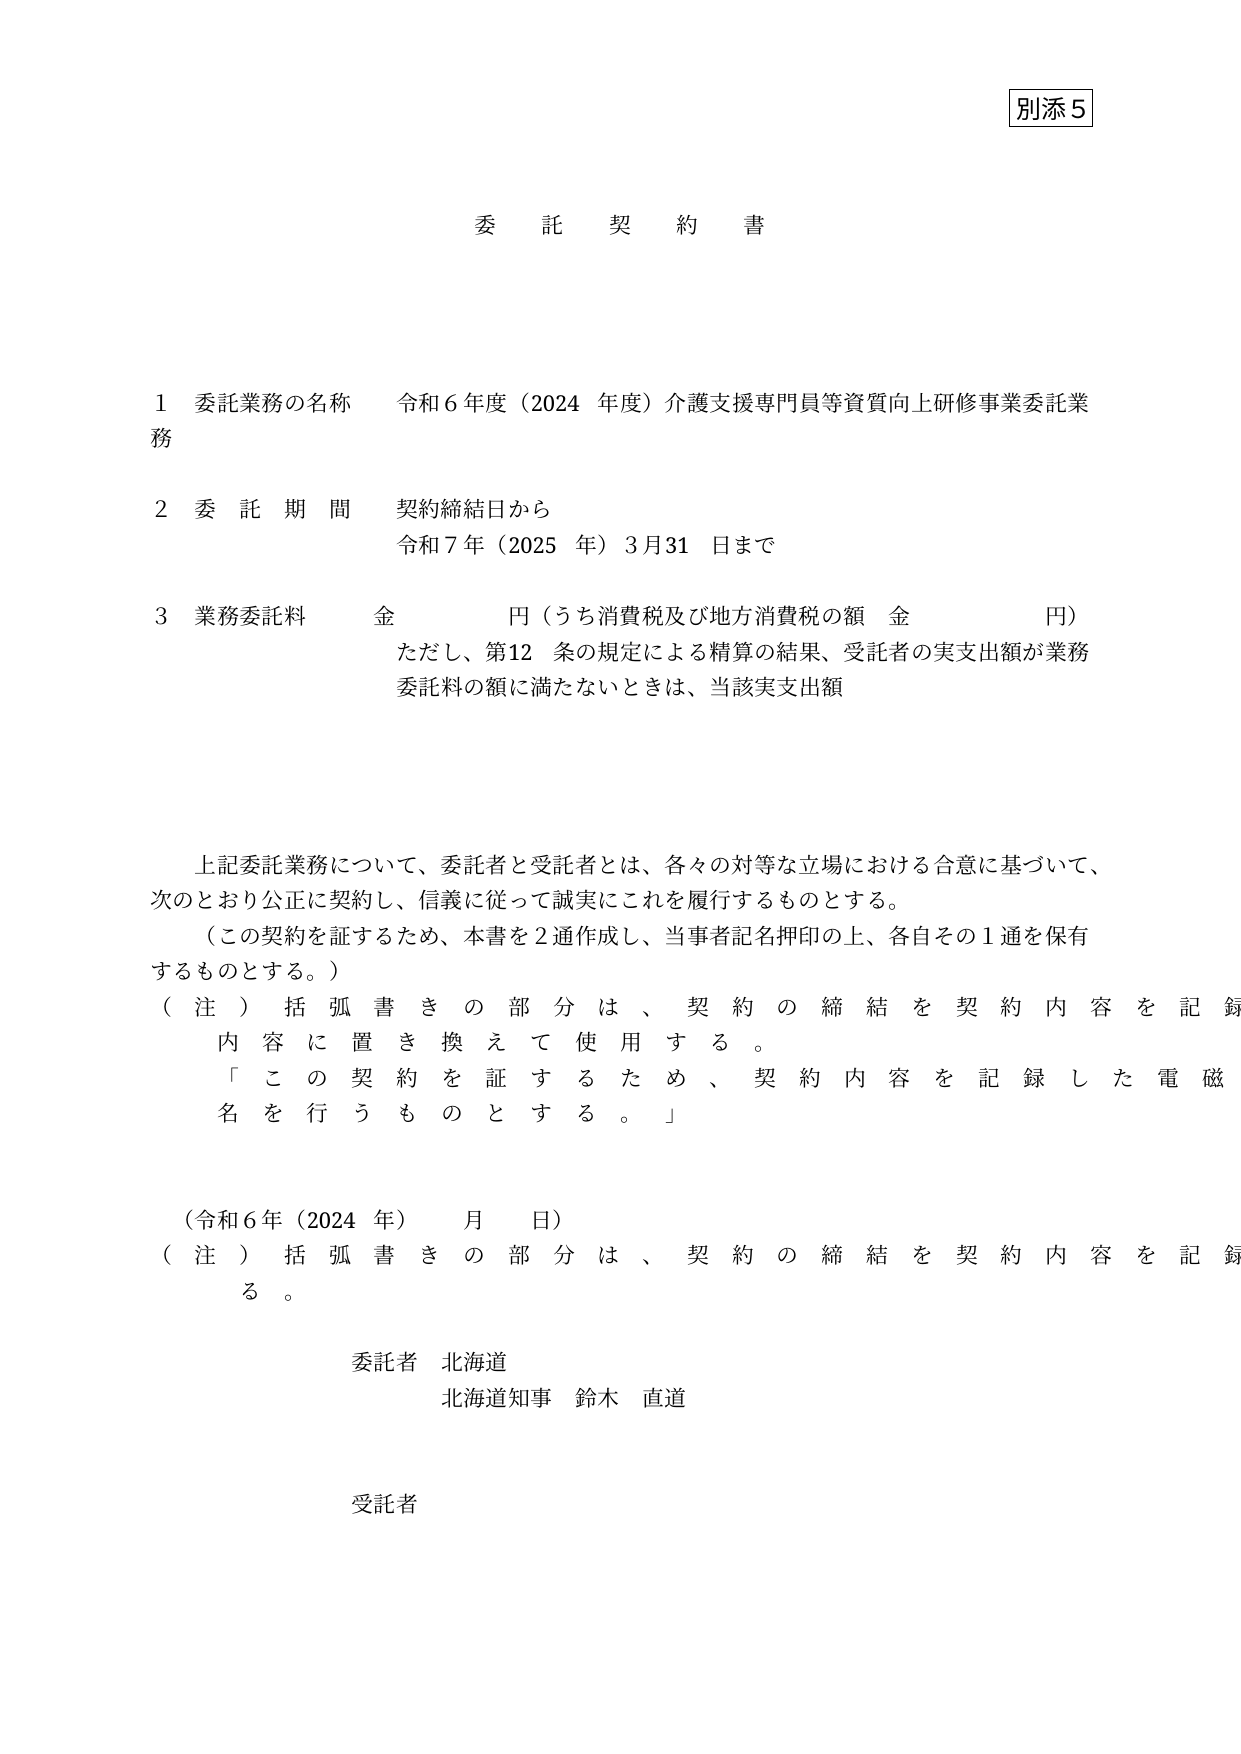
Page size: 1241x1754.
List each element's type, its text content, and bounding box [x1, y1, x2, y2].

text 「この契約を証するため、契約内容を記録した電磁的記録に当事者が合意の後、電子署名を行うものとする。」 [150, 1059, 1090, 1130]
text （この契約を証するため、本書を２通作成し、当事者記名押印の上、各自その１通を保有するものとする。） [150, 917, 1090, 988]
text ３ 業務委託料 金 円（うち消費税及び地方消費税の額 金 円） [150, 597, 1090, 633]
text １ 委託業務の名称 令和６年度（2024年度）介護支援専門員等資質向上研修事業委託業務 [150, 384, 1090, 455]
text （令和６年（2024年） 月 日） [150, 1201, 1090, 1237]
text 上記委託業務について、委託者と受託者とは、各々の対等な立場における合意に基づいて、次のとおり公正に契約し、信義に従って誠実にこれを履行するものとする。 [150, 846, 1090, 917]
text 令和７年（2025年）３月31日まで [150, 526, 1090, 562]
text 委託者 北海道 [330, 1343, 1090, 1379]
text ただし、第12条の規定による精算の結果、受託者の実支出額が業務委託料の額に満たないときは、当該実支出額 [375, 633, 1090, 704]
text 受託者 [330, 1485, 1090, 1521]
text ２ 委 託 期 間 契約締結日から [150, 491, 1090, 526]
text 委 託 契 約 書 [150, 207, 1090, 242]
text （注）括弧書きの部分は、契約の締結を契約内容を記録した電磁的記録で行う場合には削除する。 [150, 1237, 1090, 1308]
text 北海道知事 鈴木 直道 [330, 1379, 1090, 1414]
text （注）括弧書きの部分は、契約の締結を契約内容を記録した電磁的記録で行う場合には以下の内容に置き換えて使用する。 [150, 988, 1090, 1059]
